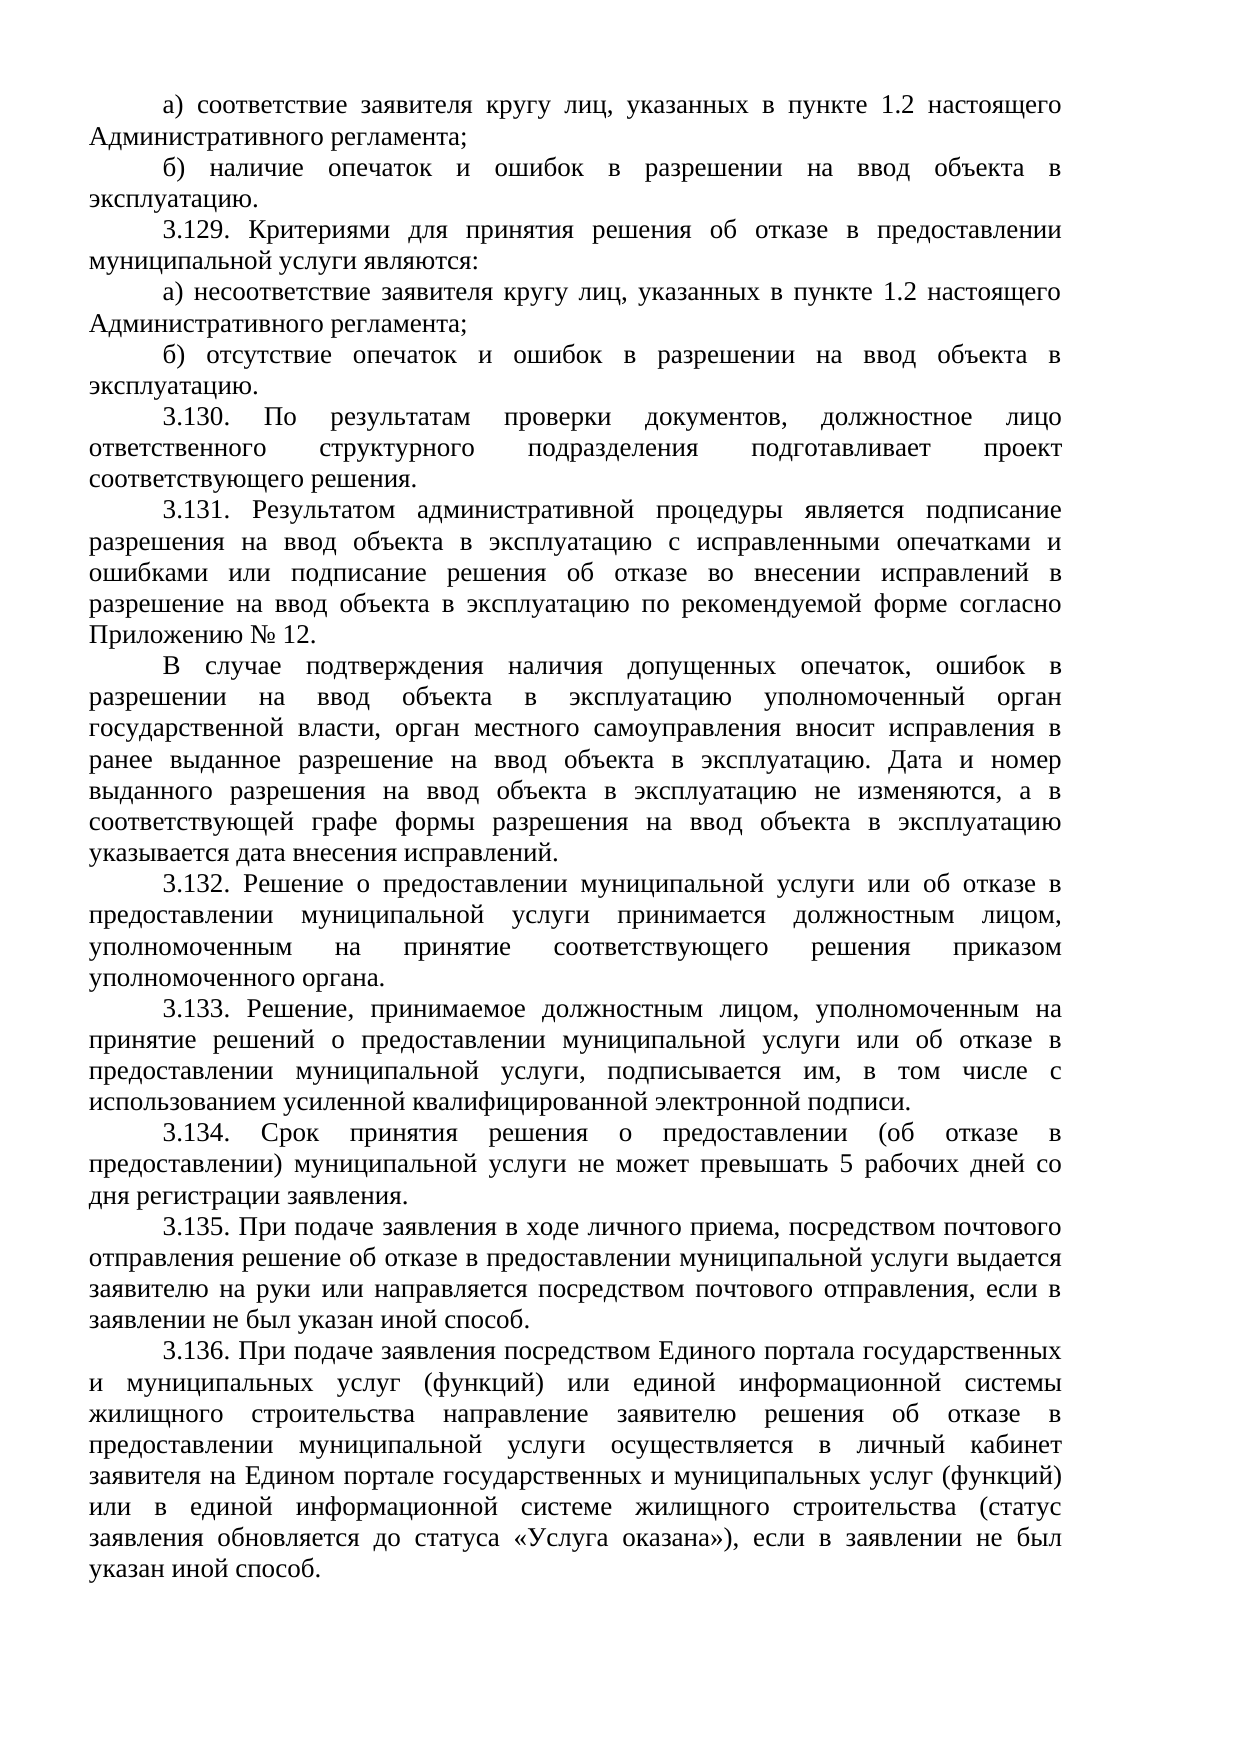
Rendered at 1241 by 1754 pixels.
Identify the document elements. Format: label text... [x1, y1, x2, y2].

text 3.135. При подаче заявления в ходе личного приема, посредством почтового отправления решение об отказе в предоставлении муниципальной услуги выдается заявителю на руки или направляется посредством почтового отправления, если в заявлении не был указан иной способ. [89, 1210, 1063, 1334]
text В случае подтверждения наличия допущенных опечаток, ошибок в разрешении на ввод объекта в эксплуатацию уполномоченный орган государственной власти, орган местного самоуправления вносит исправления в ранее выданное разрешение на ввод объекта в эксплуатацию. Дата и номер выданного разрешения на ввод объекта в эксплуатацию не изменяются, а в соответствующей графе формы разрешения на ввод объекта в эксплуатацию указывается дата внесения исправлений. [89, 649, 1063, 867]
text 3.133. Решение, принимаемое должностным лицом, уполномоченным на принятие решений о предоставлении муниципальной услуги или об отказе в предоставлении муниципальной услуги, подписывается им, в том числе с использованием усиленной квалифицированной электронной подписи. [89, 992, 1063, 1116]
text 3.129. Критериями для принятия решения об отказе в предоставлении муниципальной услуги являются: [89, 213, 1063, 276]
text б) наличие опечаток и ошибок в разрешении на ввод объекта в эксплуатацию. [89, 151, 1063, 213]
text 3.130. По результатам проверки документов, должностное лицо ответственного структурного подразделения подготавливает проект соответствующего решения. [89, 400, 1063, 493]
text 3.136. При подаче заявления посредством Единого портала государственных и муниципальных услуг (функций) или единой информационной системы жилищного строительства направление заявителю решения об отказе в предоставлении муниципальной услуги осуществляется в личный кабинет заявителя на Едином портале государственных и муниципальных услуг (функций) или в единой информационной системе жилищного строительства (статус заявления обновляется до статуса «Услуга оказана»), если в заявлении не был указан иной способ. [89, 1334, 1063, 1584]
text 3.132. Решение о предоставлении муниципальной услуги или об отказе в предоставлении муниципальной услуги принимается должностным лицом, уполномоченным на принятие соответствующего решения приказом уполномоченного органа. [89, 867, 1063, 992]
text а) несоответствие заявителя кругу лиц, указанных в пункте 1.2 настоящего Административного регламента; [89, 276, 1063, 338]
text б) отсутствие опечаток и ошибок в разрешении на ввод объекта в эксплуатацию. [89, 338, 1063, 400]
text 3.134. Срок принятия решения о предоставлении (об отказе в предоставлении) муниципальной услуги не может превышать 5 рабочих дней со дня регистрации заявления. [89, 1116, 1063, 1210]
text а) соответствие заявителя кругу лиц, указанных в пункте 1.2 настоящего Административного регламента; [89, 89, 1063, 151]
text 3.131. Результатом административной процедуры является подписание разрешения на ввод объекта в эксплуатацию с исправленными опечатками и ошибками или подписание решения об отказе во внесении исправлений в разрешение на ввод объекта в эксплуатацию по рекомендуемой форме согласно Приложению № 12. [89, 493, 1063, 649]
